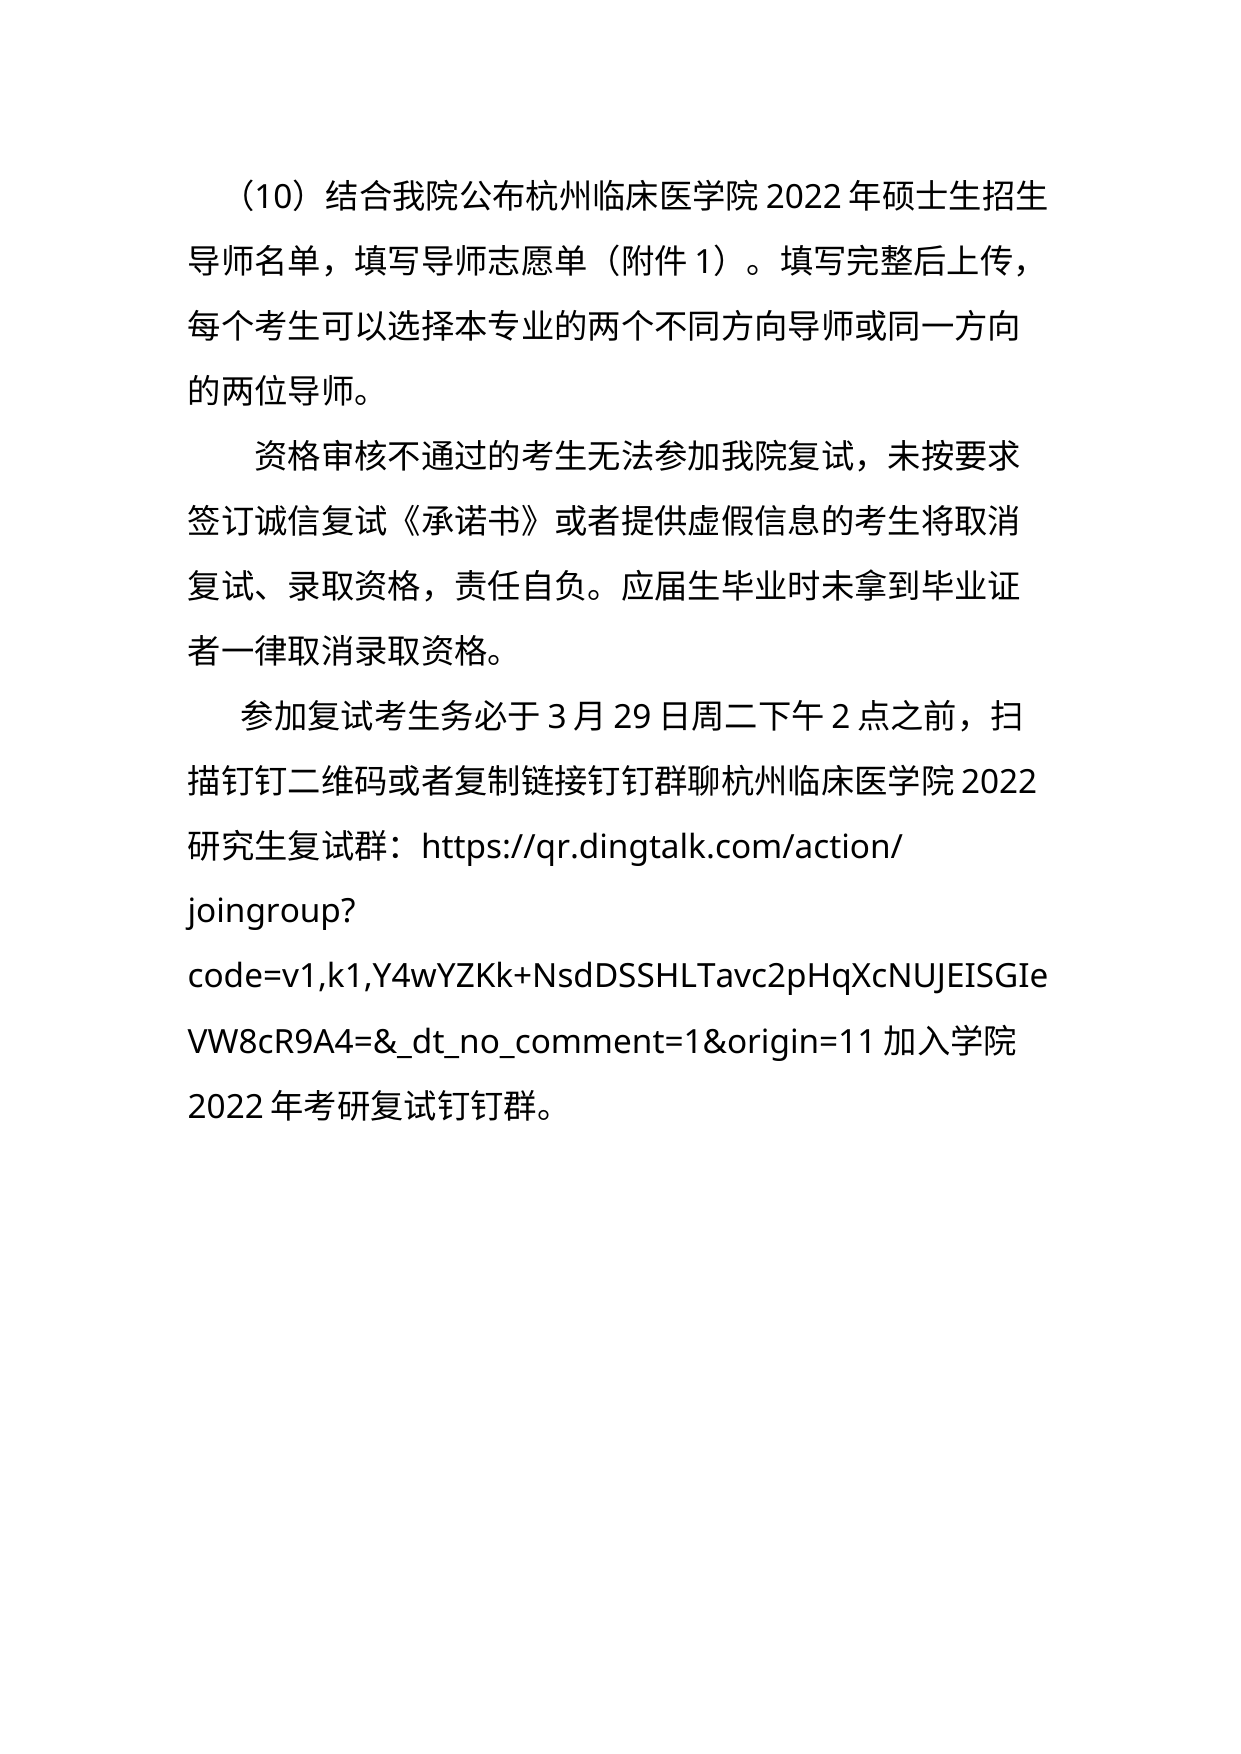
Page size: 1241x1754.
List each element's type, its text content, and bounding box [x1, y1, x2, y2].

text （10）结合我院公布杭州临床医学院2022年硕士生招生导师名单，填写导师志愿单（附件1）。填写完整后上传，每个考生可以选择本专业的两个不同方向导师或同一方向的两位导师。 [187, 162, 1053, 422]
text 参加复试考生务必于3月29日周二下午2点之前，扫描钉钉二维码或者复制链接钉钉群聊杭州临床医学院2022研究生复试群：https://qr.dingtalk.com/action/joingroup?code=v1,k1,Y4wYZKk+NsdDSSHLTavc2pHqXcNUJEISGIeVW8cR9A4=&_dt_no_comment=1&origin=11加入学院2022年考研复试钉钉群。 [187, 682, 1053, 1137]
text 资格审核不通过的考生无法参加我院复试，未按要求签订诚信复试《承诺书》或者提供虚假信息的考生将取消复试、录取资格，责任自负。应届生毕业时未拿到毕业证者一律取消录取资格。 [187, 422, 1053, 682]
